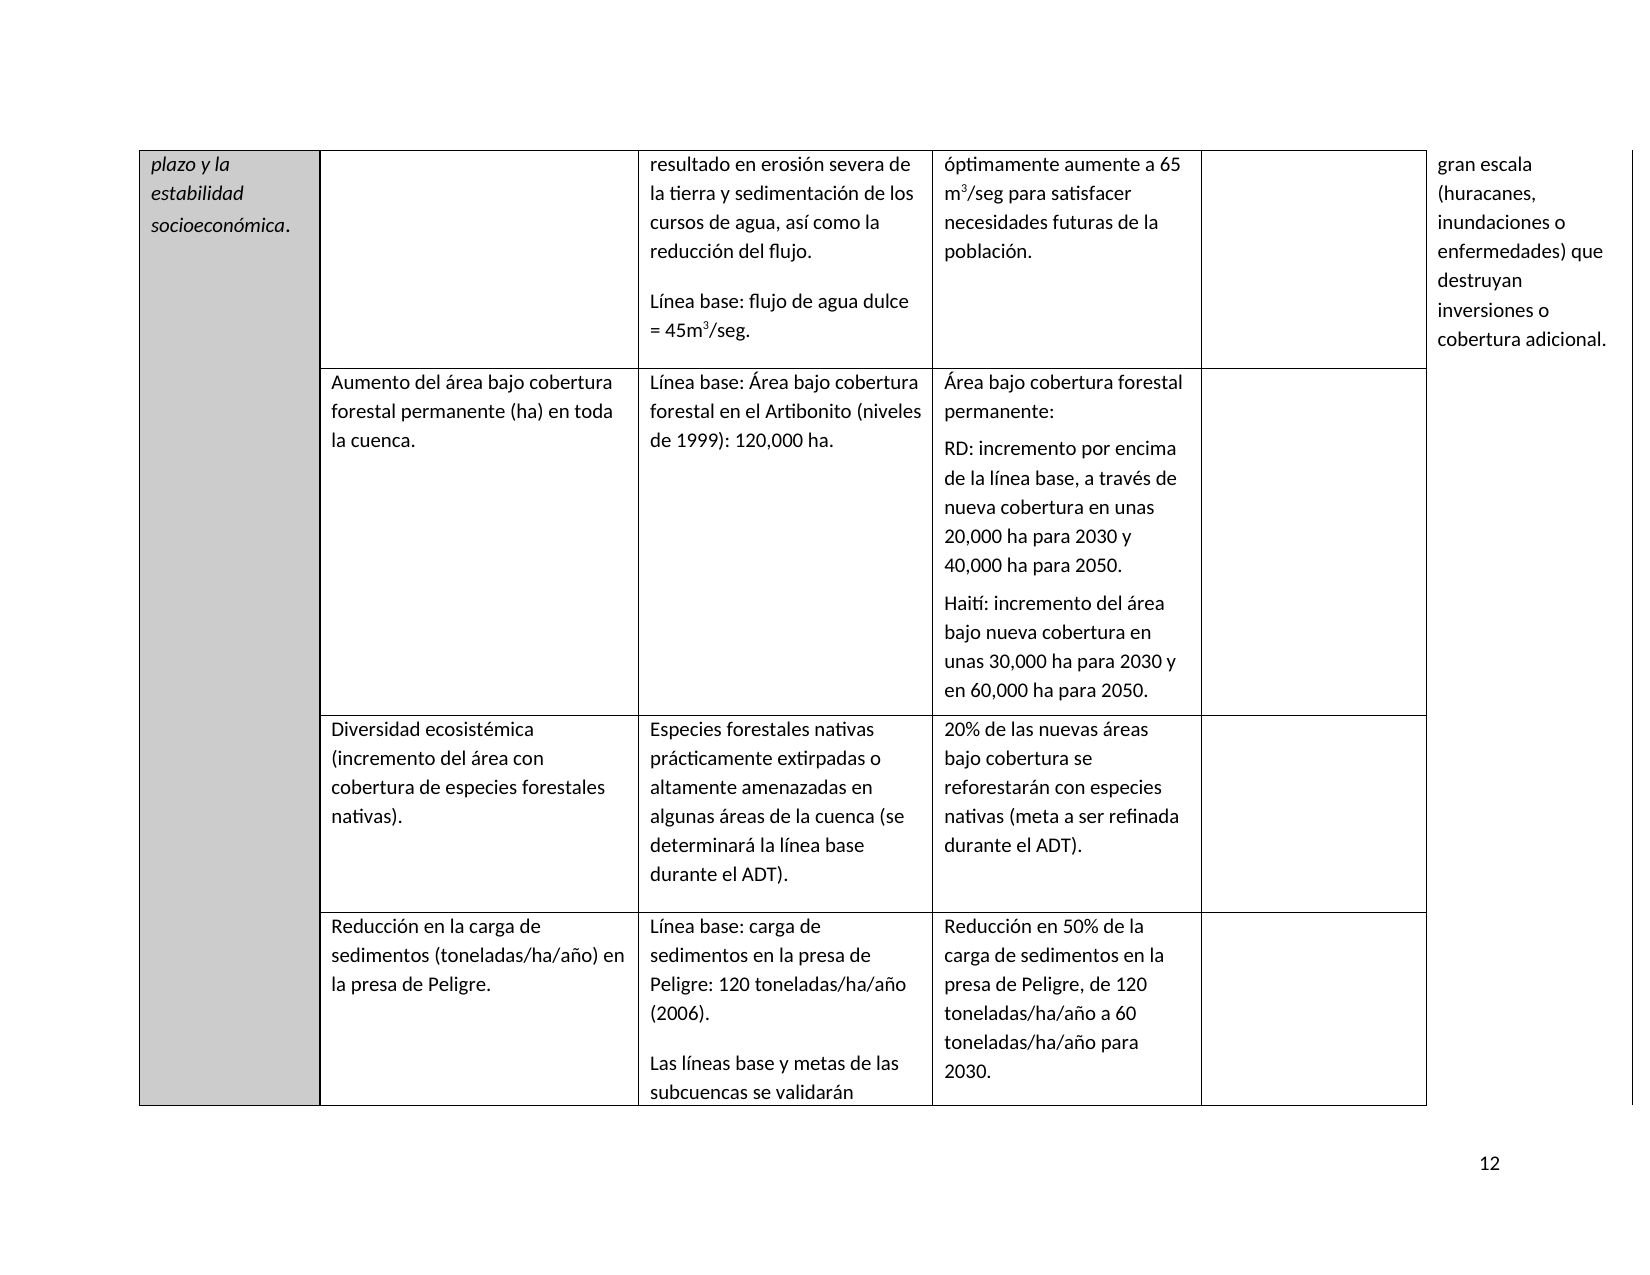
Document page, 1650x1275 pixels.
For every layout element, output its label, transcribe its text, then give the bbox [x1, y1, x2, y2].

table_cell Aumento del área bajo cobertura forestal permanente (ha) en toda la cuenca. [321, 369, 638, 715]
table_cell [1202, 369, 1426, 715]
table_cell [933, 151, 1201, 368]
table_cell [1202, 716, 1426, 912]
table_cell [933, 913, 1201, 1105]
table_cell Diversidad ecosistémica (incremento del área con cobertura de especies forestales nativas). [321, 716, 638, 912]
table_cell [321, 151, 638, 368]
table_cell Área bajo cobertura forestal permanente: RD: incremento por encima de la línea base, a través de nueva cobertura en unas 20,000 ha para 2030 y 40,000 ha para 2050. Haití: incremento del área bajo nueva cobertura en unas 30,000 ha para 2030 y en 60,000 ha para 2050. [933, 369, 1201, 715]
table_cell Especies forestales nativas prácticamente extirpadas o altamente amenazadas en algunas áreas de la cuenca (se determinará la línea base durante el ADT). [639, 716, 932, 912]
table_cell 20% de las nuevas áreas bajo cobertura se reforestarán con especies nativas (meta a ser refinada durante el ADT). [933, 716, 1201, 912]
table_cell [321, 913, 638, 1105]
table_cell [639, 913, 932, 1105]
table_cell [1202, 913, 1426, 1105]
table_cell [639, 151, 932, 368]
table_cell Línea base: Área bajo cobertura forestal en el Artibonito (niveles de 1999): 120,000 ha. [639, 369, 932, 715]
table_cell [1202, 151, 1426, 368]
